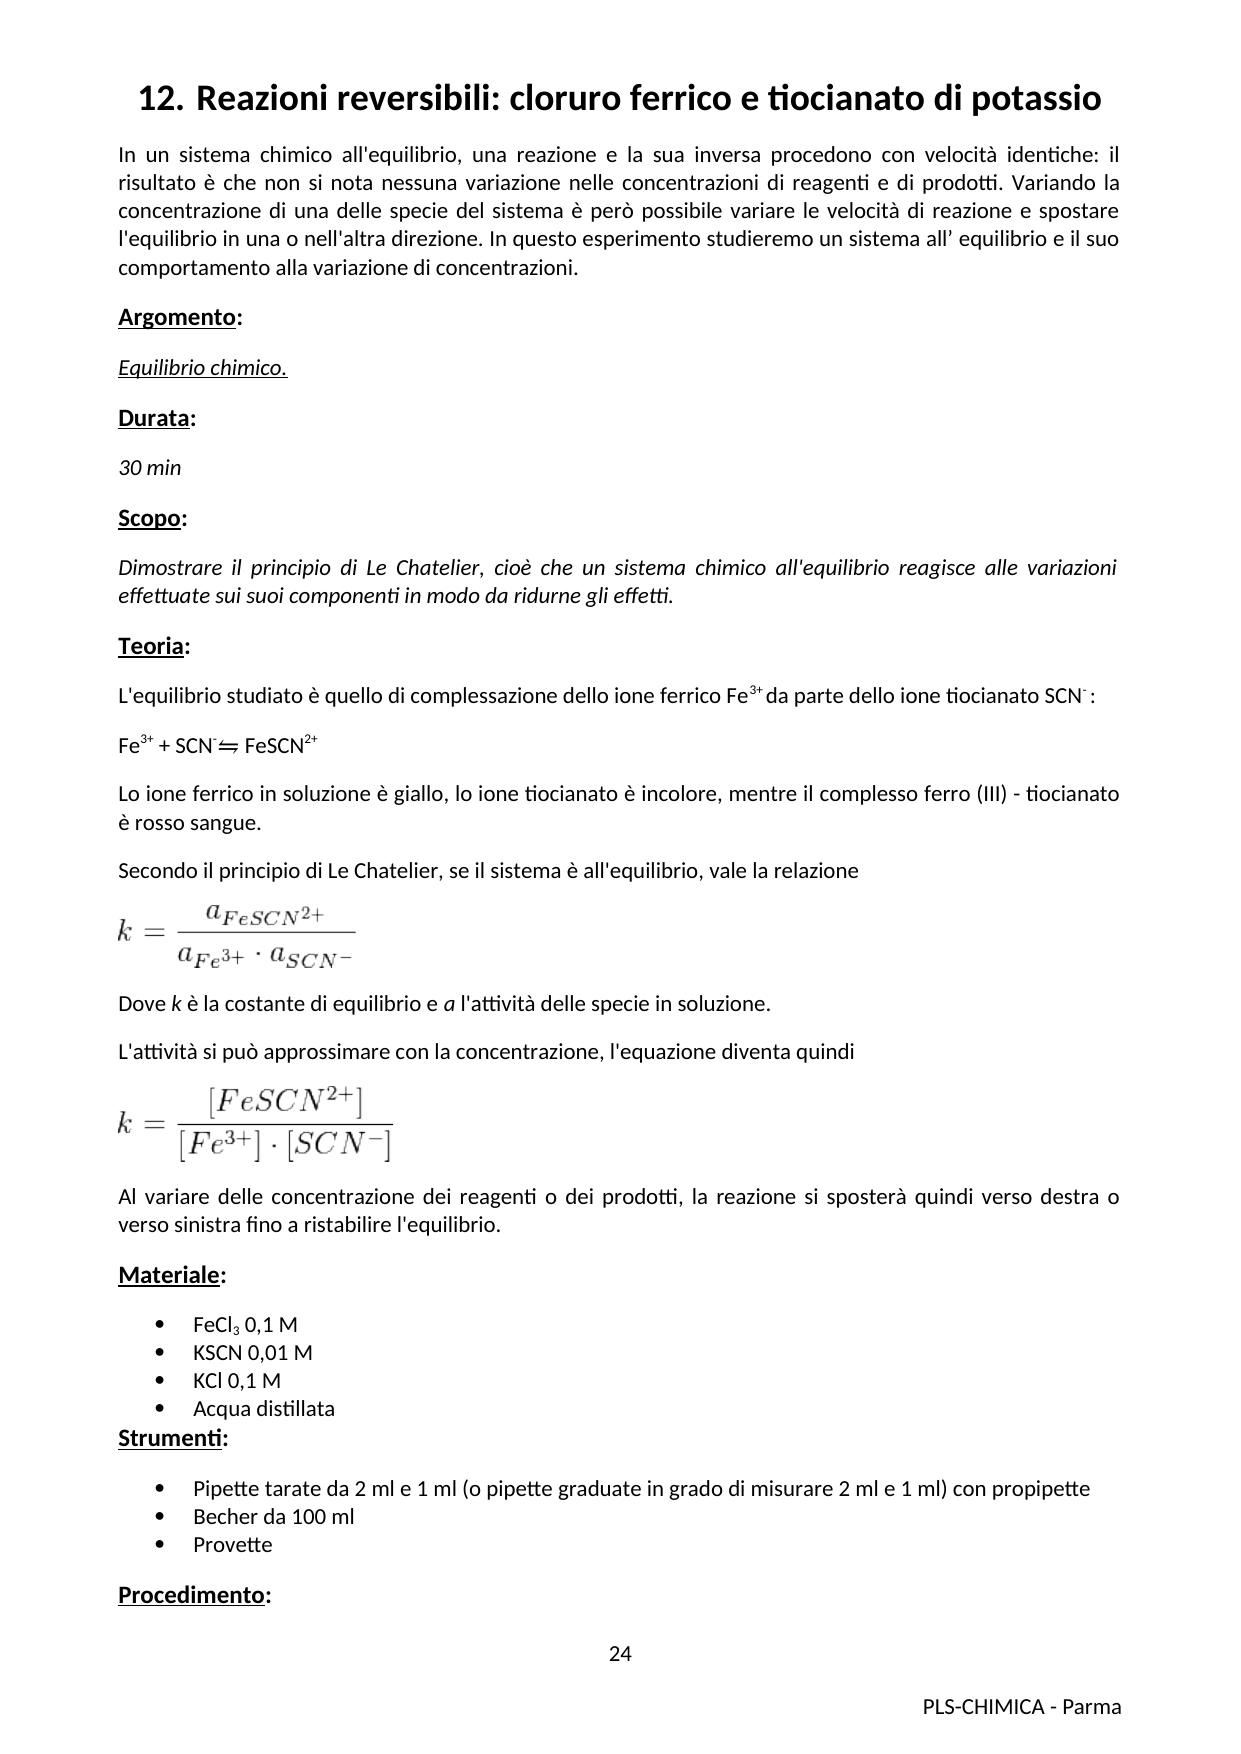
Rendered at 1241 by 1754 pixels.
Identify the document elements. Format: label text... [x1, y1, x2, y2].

text Procedimento: [118, 1579, 1122, 1609]
text Lo ione ferrico in soluzione è giallo, lo ione tiocianato è incolore, mentre il complesso ferro (III) - tiocianato è rosso sangue. [118, 779, 1122, 836]
text Strumenti: [118, 1422, 1122, 1453]
text Materiale: [118, 1259, 1122, 1289]
text Dove k è la costante di equilibrio e a l'attività delle specie in soluzione. [118, 989, 1122, 1017]
list KSCN 0,01 M [156, 1338, 1122, 1366]
text Al variare delle concentrazione dei reagenti o dei prodotti, la reazione si sposterà quindi verso destra o verso sinistra fino a ristabilire l'equilibrio. [118, 1182, 1122, 1238]
text In un sistema chimico all'equilibrio, una reazione e la sua inversa procedono con velocità identiche: il risultato è che non si nota nessuna variazione nelle concentrazioni di reagenti e di prodotti. Variando la concentrazione di una delle specie del sistema è però possibile variare le velocità di reazione e spostare l'equilibrio in una o nell'altra direzione. In questo esperimento studieremo un sistema all’ equilibrio e il suo comportamento alla variazione di concentrazioni. [118, 141, 1122, 281]
picture [118, 1086, 394, 1162]
list Pipette tarate da 2 ml e 1 ml (o pipette graduate in grado di misurare 2 ml e 1 ml) con propipette [156, 1474, 1122, 1502]
text Durata: [118, 402, 1122, 432]
list FeCl3 0,1 M [156, 1310, 1122, 1338]
text Dimostrare il principio di Le Chatelier, cioè che un sistema chimico all'equilibrio reagisce alle variazioni effettuate sui suoi componenti in modo da ridurne gli effetti. [118, 553, 1122, 609]
list Reazioni reversibili: cloruro ferrico e tiocianato di potassio [118, 74, 1122, 120]
text Scopo: [118, 502, 1122, 532]
text Teoria: [118, 630, 1122, 661]
picture [118, 905, 356, 968]
list Becher da 100 ml [156, 1502, 1122, 1530]
text Equilibrio chimico. [118, 353, 1122, 381]
list Acqua distillata [156, 1394, 1122, 1422]
text L'equilibrio studiato è quello di complessazione dello ione ferrico Fe3+ da parte dello ione tiocianato SCN- : [118, 681, 1122, 709]
list Provette [156, 1530, 1122, 1558]
text Fe3+ + SCN-⇋ FeSCN2+ [118, 730, 1122, 759]
text Secondo il principio di Le Chatelier, se il sistema è all'equilibrio, vale la relazione [118, 856, 1122, 884]
text 30 min [118, 453, 1122, 481]
list KCl 0,1 M [156, 1366, 1122, 1394]
text Argomento: [118, 301, 1122, 332]
text L'attività si può approssimare con la concentrazione, l'equazione diventa quindi [118, 1037, 1122, 1066]
